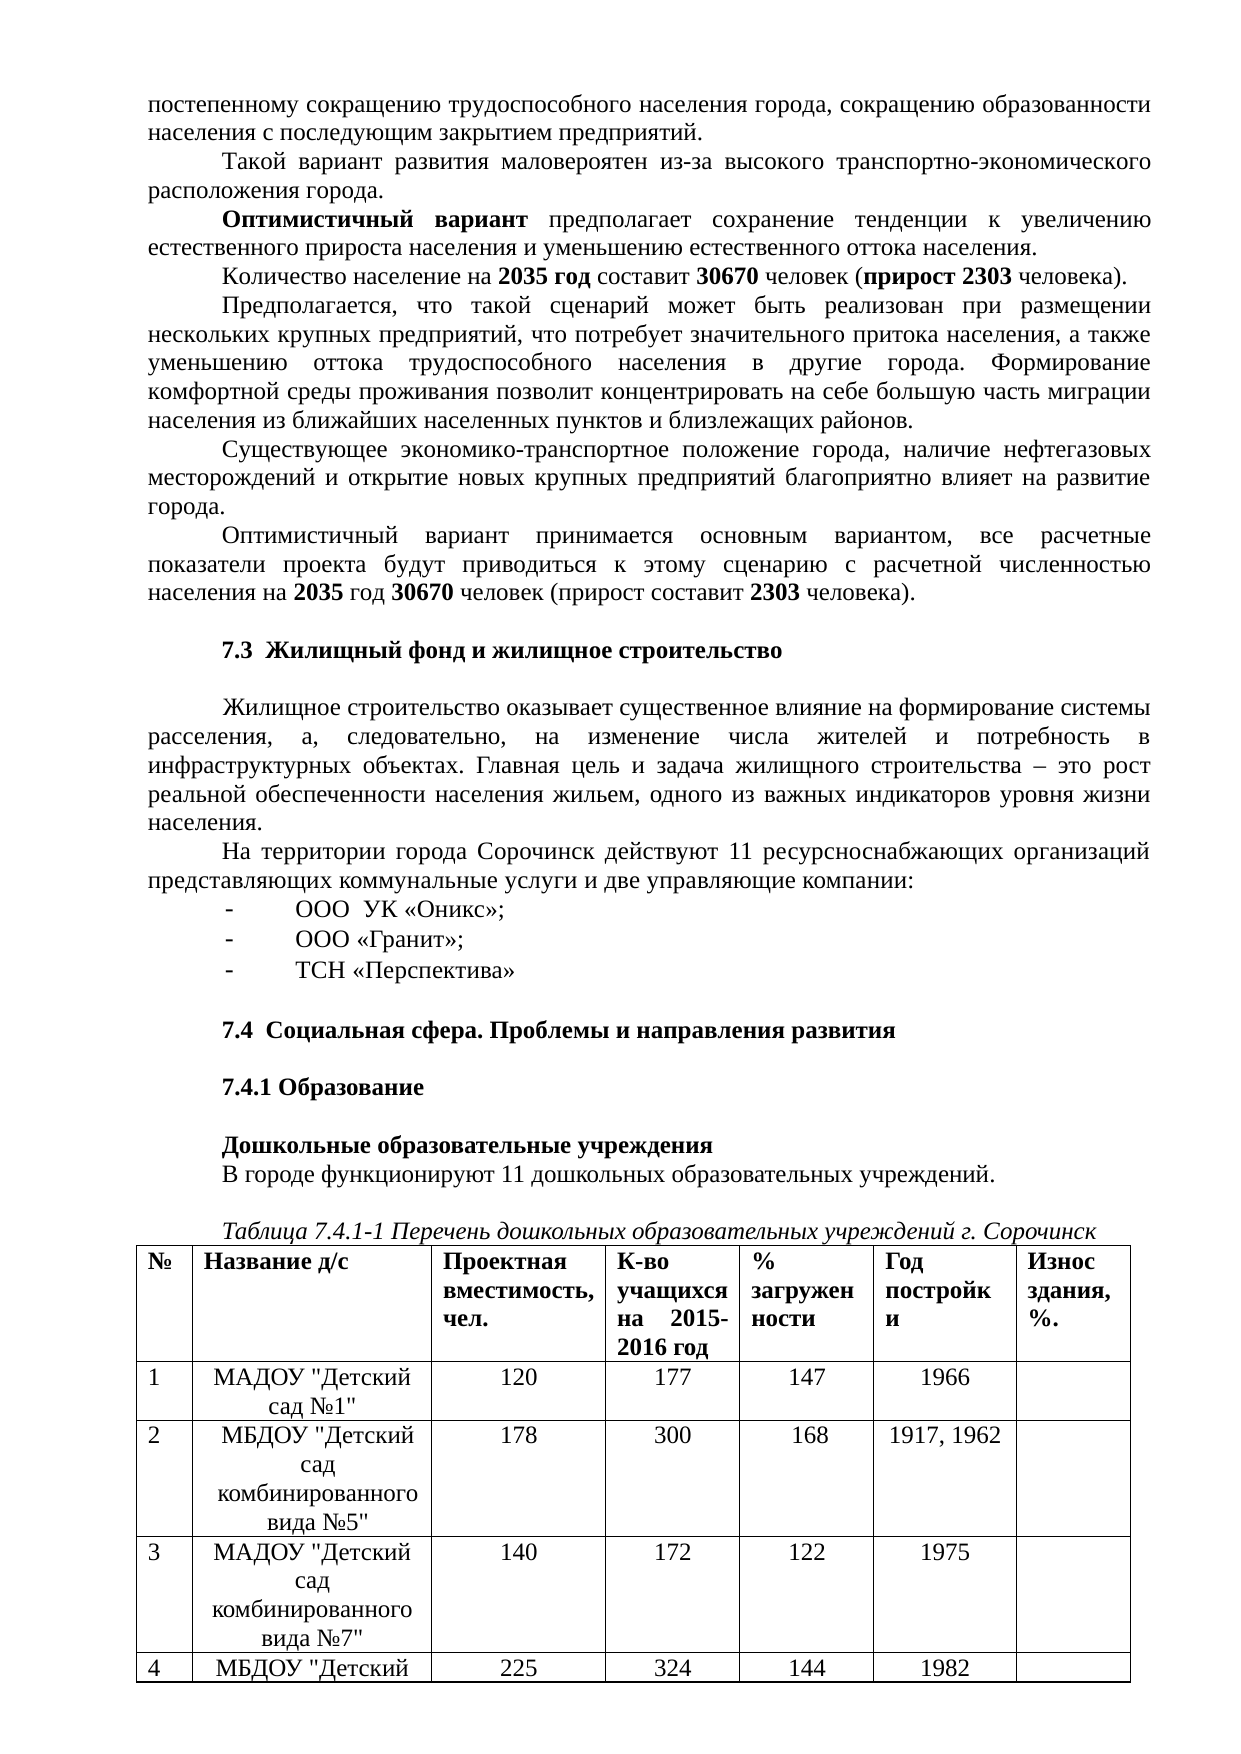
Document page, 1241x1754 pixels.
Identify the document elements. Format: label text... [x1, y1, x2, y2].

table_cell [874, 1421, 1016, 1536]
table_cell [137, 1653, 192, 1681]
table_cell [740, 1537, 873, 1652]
list ТСН «Перспектива» [148, 955, 1152, 986]
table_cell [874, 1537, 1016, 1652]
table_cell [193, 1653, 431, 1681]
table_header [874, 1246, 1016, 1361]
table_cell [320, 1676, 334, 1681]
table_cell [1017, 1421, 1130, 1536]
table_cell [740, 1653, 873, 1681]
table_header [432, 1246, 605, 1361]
text Предполагается, что такой сценарий может быть реализован при размещении нескольких крупных предприятий, что потребует значительного притока населения, а также уменьшению оттока трудоспособного населения в другие города. Формирование комфортной среды проживания позволит концентрировать на себе большую часть миграции населения из ближайших населенных пунктов и близлежащих районов. [148, 290, 1152, 434]
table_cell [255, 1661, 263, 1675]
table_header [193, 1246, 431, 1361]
text 7.4.1 Образование [148, 1072, 1152, 1101]
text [148, 89, 1152, 146]
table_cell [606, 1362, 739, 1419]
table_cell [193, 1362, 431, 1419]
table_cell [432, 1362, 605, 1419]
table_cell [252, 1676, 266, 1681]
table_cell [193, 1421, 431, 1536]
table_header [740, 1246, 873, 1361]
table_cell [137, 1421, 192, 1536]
text Оптимистичный вариант предполагает сохранение тенденции к увеличению естественного прироста населения и уменьшению естественного оттока населения. [148, 204, 1152, 261]
text Существующее экономико-транспортное положение города, наличие нефтегазовых месторождений и открытие новых крупных предприятий благоприятно влияет на развитие города. [148, 434, 1152, 520]
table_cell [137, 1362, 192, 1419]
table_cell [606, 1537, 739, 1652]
list ООО УК «Оникс»; [148, 894, 1152, 924]
text Дошкольные образовательные учреждения [148, 1130, 1152, 1159]
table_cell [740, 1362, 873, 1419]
text В городе функционируют 11 дошкольных образовательных учреждений. [148, 1159, 1152, 1187]
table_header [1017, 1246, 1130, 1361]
text Таблица 7.4.1-1 Перечень дошкольных образовательных учреждений г. Сорочинск [148, 1216, 1152, 1245]
list ООО «Гранит»; [148, 924, 1152, 955]
text Количество население на 2035 год составит 30670 человек (прирост 2303 человека). [148, 261, 1152, 290]
text Жилищное строительство оказывает существенное влияние на формирование системы расселения, а, следовательно, на изменение числа жителей и потребность в инфраструктурных объектах. Главная цель и задача жилищного строительства – это рост реальной обеспеченности населения жильем, одного из важных индикаторов уровня жизни населения. [148, 692, 1152, 836]
subtitle 7.3 Жилищный фонд и жилищное строительство [148, 635, 1152, 664]
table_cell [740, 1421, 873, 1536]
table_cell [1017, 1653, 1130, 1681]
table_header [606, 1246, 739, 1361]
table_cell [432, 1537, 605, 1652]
subtitle 7.4 Социальная сфера. Проблемы и направления развития [148, 1015, 1152, 1044]
text Оптимистичный вариант принимается основным вариантом, все расчетные показатели проекта будут приводиться к этому сценарию с расчетной численностью населения на 2035 год 30670 человек (прирост составит 2303 человека). [148, 520, 1152, 606]
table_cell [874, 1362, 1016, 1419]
text Такой вариант развития маловероятен из-за высокого транспортно-экономического расположения города. [148, 146, 1152, 204]
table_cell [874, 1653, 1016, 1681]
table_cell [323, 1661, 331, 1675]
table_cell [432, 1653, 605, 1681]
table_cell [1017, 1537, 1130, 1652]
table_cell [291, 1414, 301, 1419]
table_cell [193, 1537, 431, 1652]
text На территории города Сорочинск действуют 11 ресурсноснабжающих организаций представляющих коммунальные услуги и две управляющие компании: [148, 836, 1152, 894]
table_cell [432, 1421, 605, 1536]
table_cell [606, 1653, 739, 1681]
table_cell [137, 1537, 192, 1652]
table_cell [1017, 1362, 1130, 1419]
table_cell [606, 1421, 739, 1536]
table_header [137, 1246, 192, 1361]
